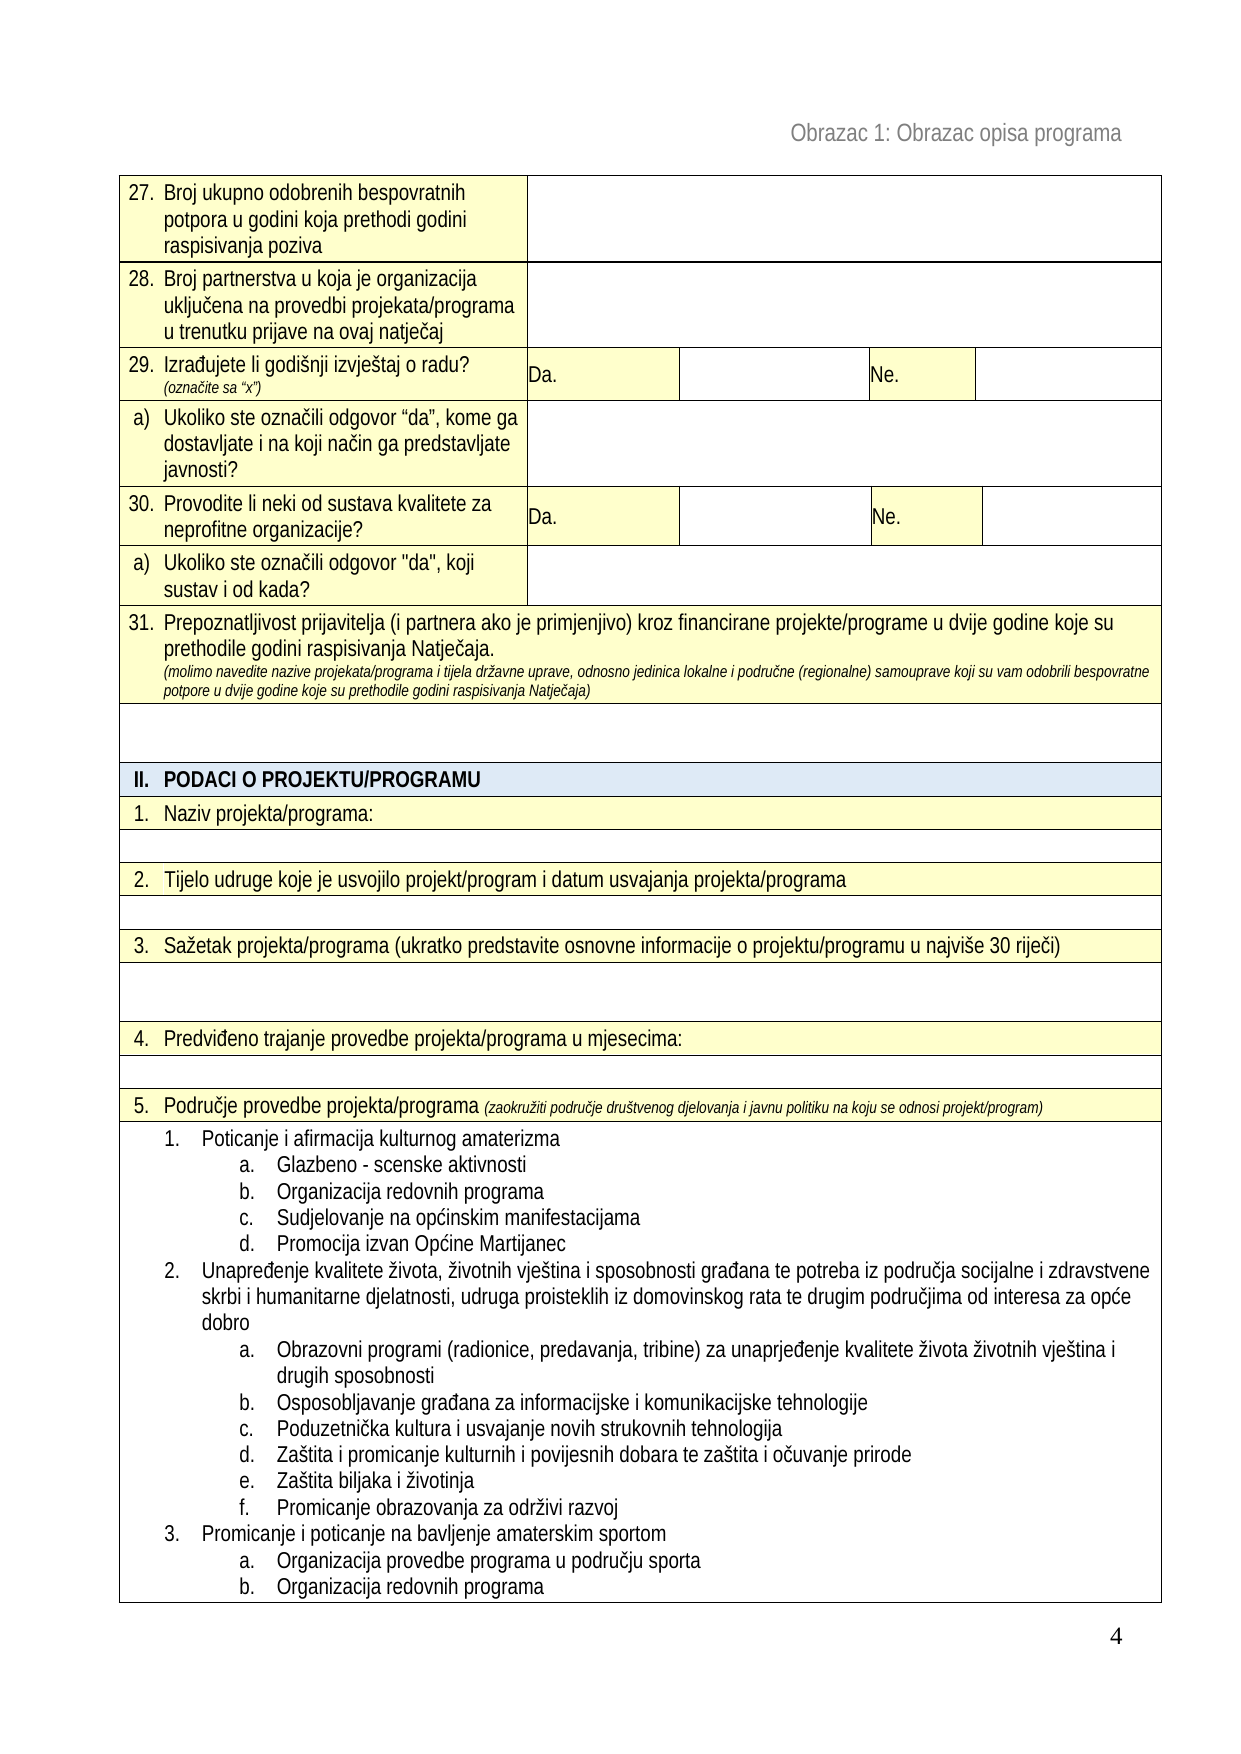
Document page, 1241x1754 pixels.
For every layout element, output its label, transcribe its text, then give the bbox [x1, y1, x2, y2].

table_cell [680, 487, 871, 545]
table_cell [528, 546, 1161, 605]
table_cell [163, 704, 1161, 762]
table_cell [528, 401, 1161, 486]
table_cell Ne. [872, 487, 982, 545]
table_cell Ne. [870, 348, 975, 400]
table_cell Naziv projekta/programa: [163, 797, 1161, 829]
table_cell 2. [120, 863, 163, 895]
table_cell Da. [528, 348, 679, 400]
table_cell Izrađujete li godišnji izvještaj o radu? (označite sa “x”) [163, 348, 527, 400]
table_cell Provodite li neki od sustava kvalitete za neprofitne organizacije? [163, 487, 527, 545]
table_cell a) [120, 401, 163, 486]
table_cell Ukoliko ste označili odgovor “da”, kome ga dostavljate i na koji način ga predstavljate javnosti? [163, 401, 527, 486]
table_cell Sažetak projekta/programa (ukratko predstavite osnovne informacije o projektu/programu u najviše 30 riječi) [163, 930, 1161, 962]
table_cell PODACI O PROJEKTU/PROGRAMU [163, 763, 1161, 796]
table_cell 3. [120, 930, 163, 962]
table_cell [976, 348, 1161, 400]
table_cell Predviđeno trajanje provedbe projekta/programa u mjesecima: [163, 1022, 1161, 1054]
table_cell [528, 176, 1161, 261]
table_cell a) [120, 546, 163, 605]
table_cell Broj partnerstva u koja je organizacija uključena na provedbi projekata/programa u trenutku prijave na ovaj natječaj [163, 263, 527, 347]
table_cell [120, 1056, 1161, 1088]
table_cell Da. [528, 487, 679, 545]
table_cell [164, 1122, 1161, 1602]
table_cell [120, 704, 163, 762]
table_cell 27. [120, 176, 163, 261]
table_cell [120, 1122, 163, 1602]
table_cell Područje provedbe projekta/programa (zaokružiti područje društvenog djelovanja i javnu politiku na koju se odnosi projekt/program) [163, 1089, 1161, 1121]
table_cell 4. [120, 1022, 163, 1054]
table_cell 31. [120, 606, 163, 703]
table_cell II. [120, 763, 163, 796]
table_cell [120, 963, 1161, 1021]
table_cell [528, 263, 1161, 347]
table_cell 1. [120, 797, 163, 829]
table_cell [983, 487, 1161, 545]
table_cell [120, 830, 1161, 862]
table_cell Ukoliko ste označili odgovor "da", koji sustav i od kada? [163, 546, 527, 605]
table_cell 5. [120, 1089, 163, 1121]
table_cell 30. [120, 487, 163, 545]
table_cell Prepoznatljivost prijavitelja (i partnera ako je primjenjivo) kroz financirane projekte/programe u dvije godine koje su prethodile godini raspisivanja Natječaja. (molimo navedite nazive projekata/programa i tijela državne uprave, odnosno jedinica lokalne i područne (regionalne) samouprave koji su vam odobrili bespovratne potpore u dvije godine koje su prethodile godini raspisivanja Natječaja) [163, 606, 1161, 703]
table_cell Tijelo udruge koje je usvojilo projekt/program i datum usvajanja projekta/programa [164, 863, 1161, 895]
table_cell [680, 348, 869, 400]
table_cell 28. [120, 263, 163, 347]
table_cell 29. [120, 348, 163, 400]
table_cell Broj ukupno odobrenih bespovratnih potpora u godini koja prethodi godini raspisivanja poziva [163, 176, 527, 261]
table_cell [120, 896, 1161, 928]
